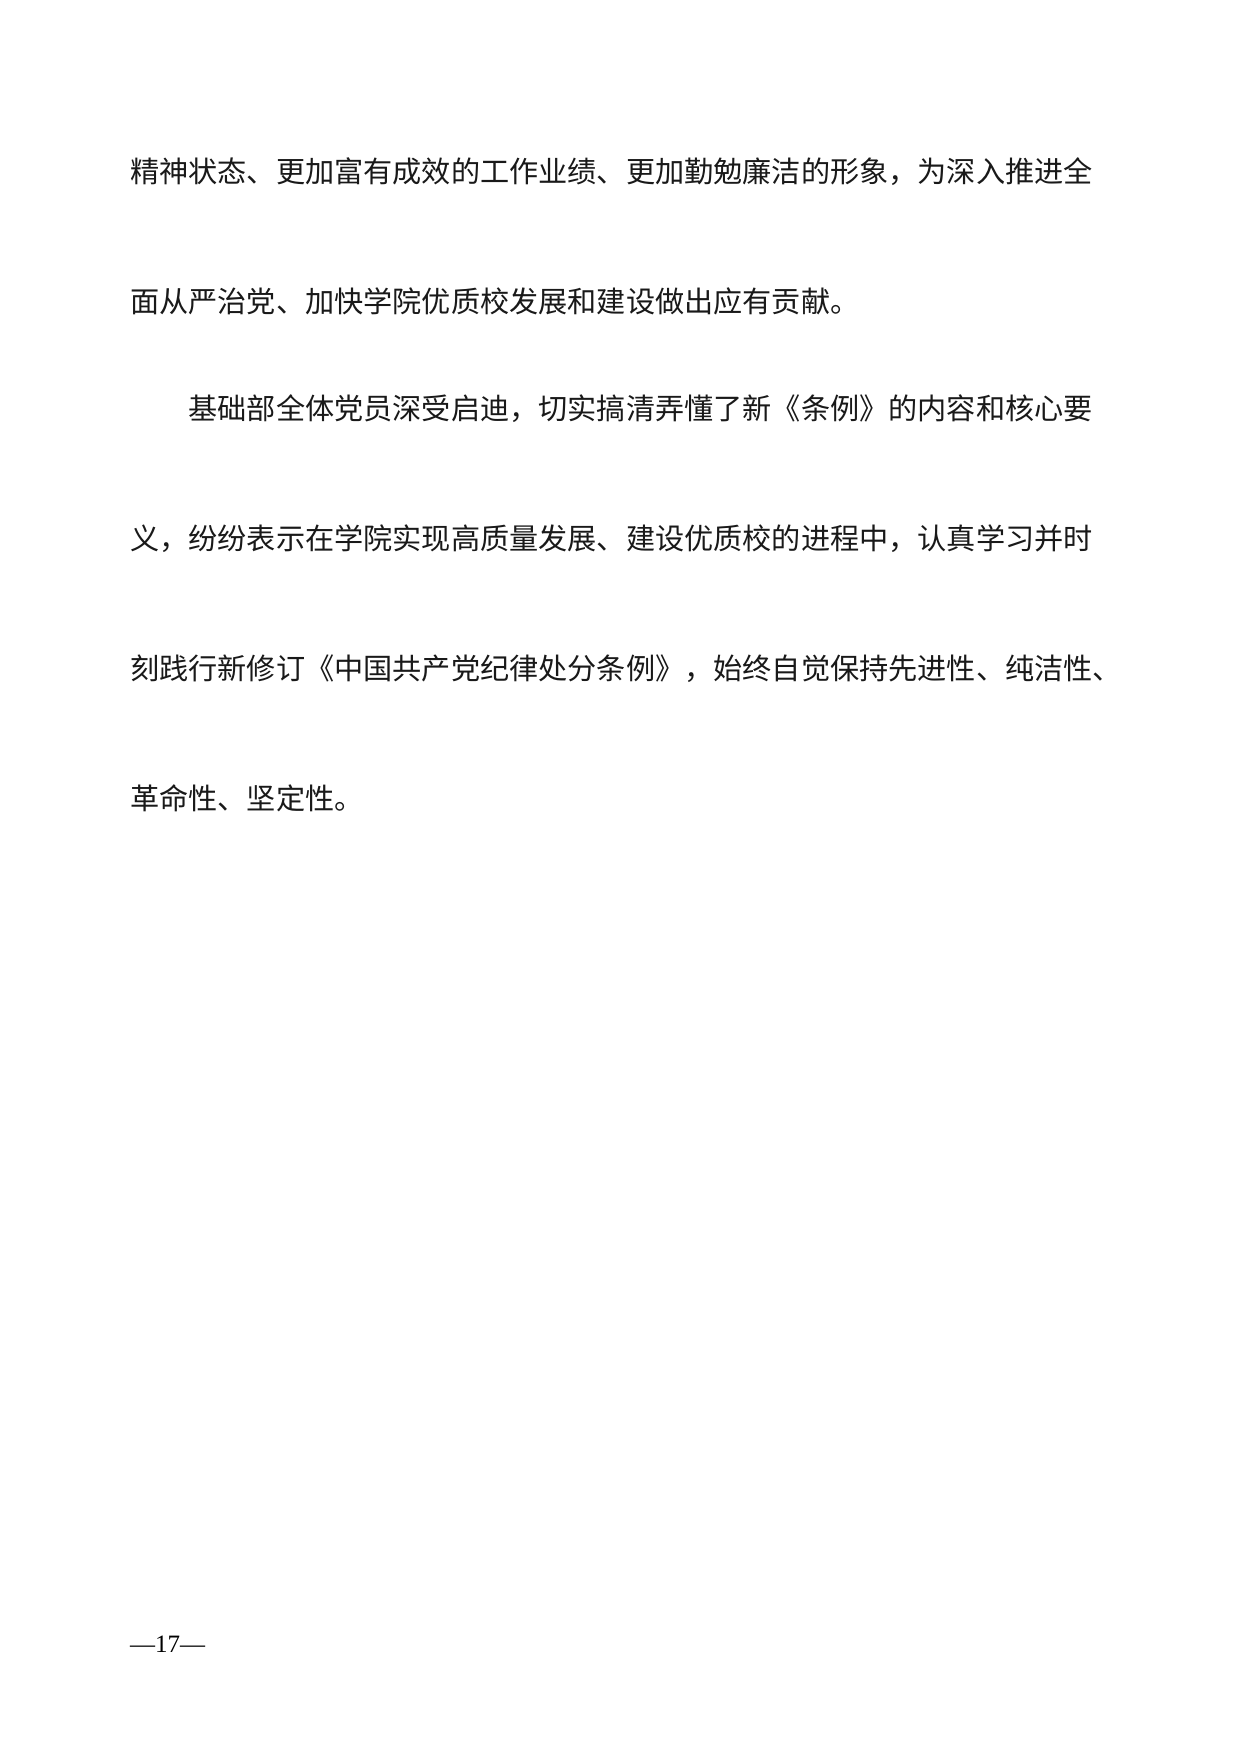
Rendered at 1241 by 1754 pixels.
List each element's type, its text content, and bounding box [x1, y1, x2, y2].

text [130, 137, 1092, 332]
text 基础部全体党员深受启迪，切实搞清弄懂了新《条例》的内容和核心要义，纷纷表示在学院实现高质量发展、建设优质校的进程中，认真学习并时刻践行新修订《中国共产党纪律处分条例》，始终自觉保持先进性、纯洁性、革命性、坚定性。 [130, 374, 1092, 829]
